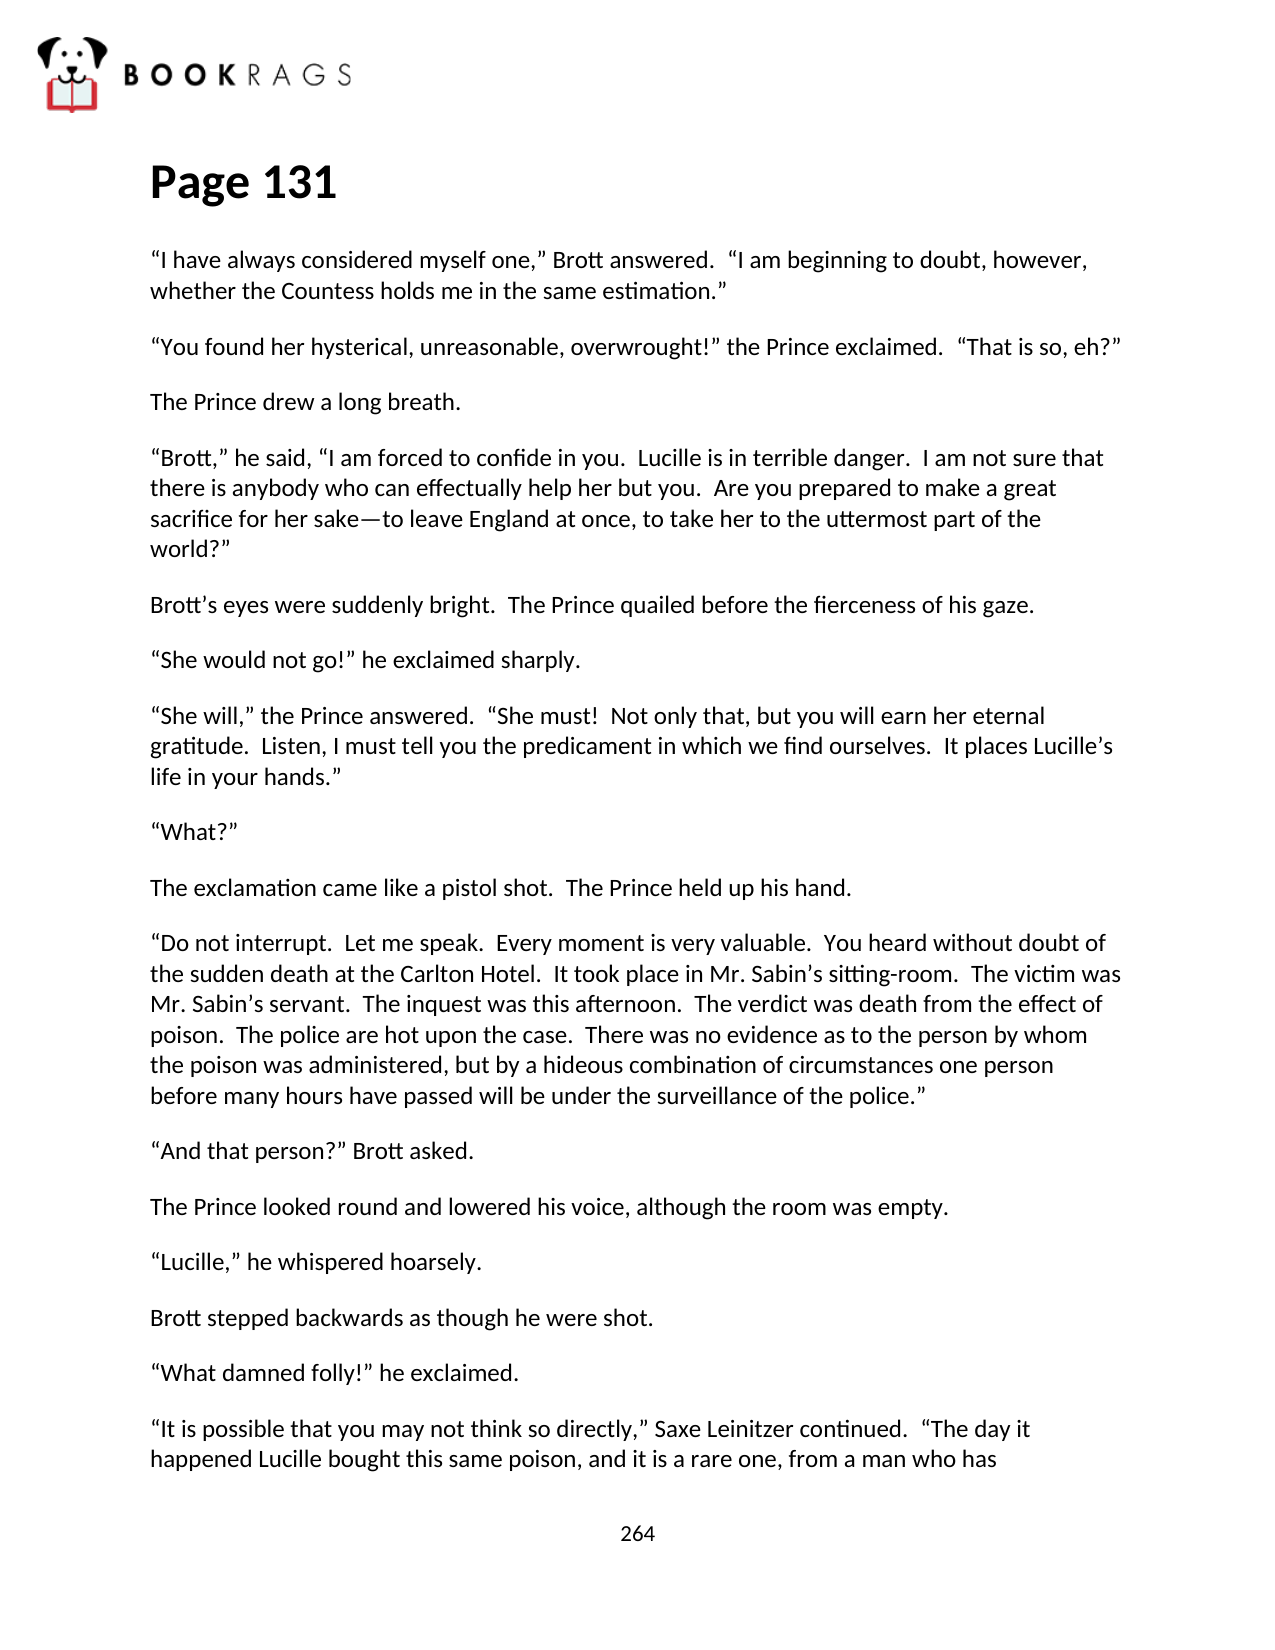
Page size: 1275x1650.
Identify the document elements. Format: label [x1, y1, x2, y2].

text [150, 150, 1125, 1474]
picture [37, 37, 351, 113]
